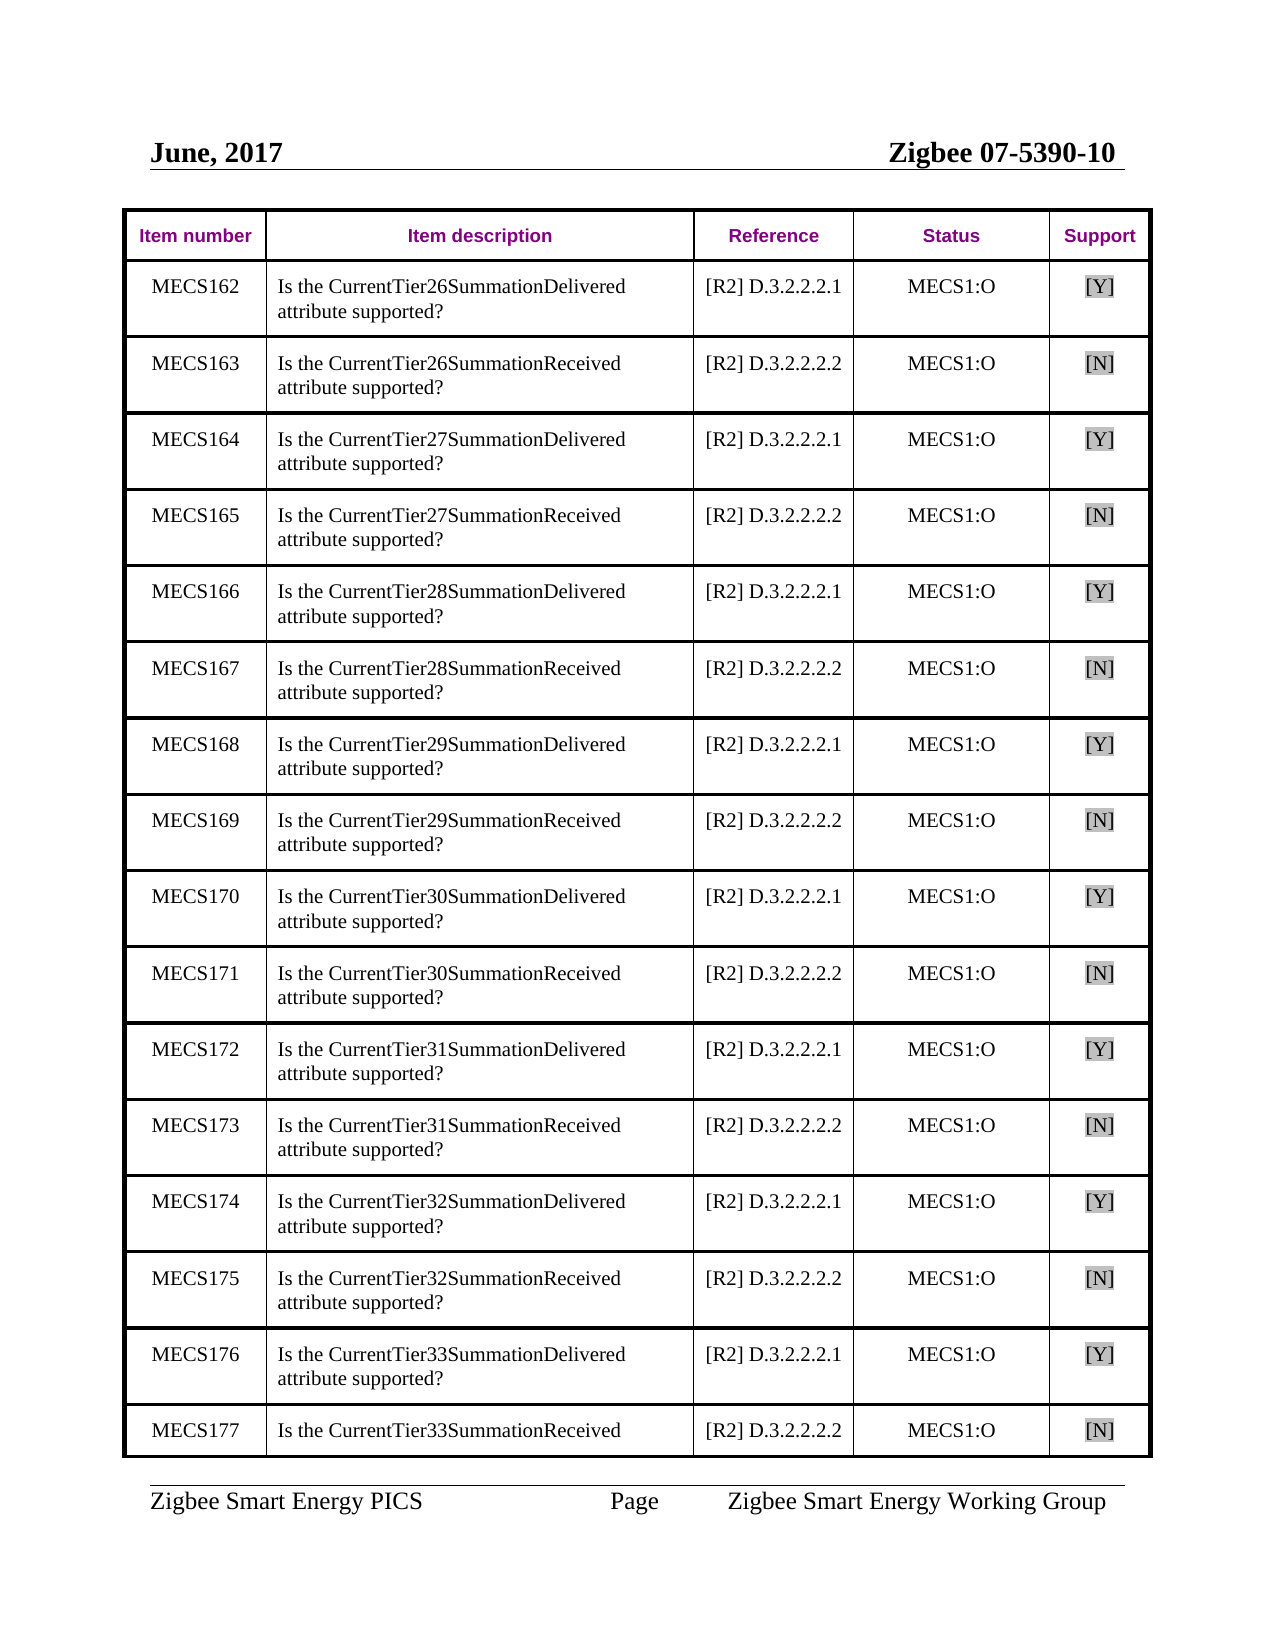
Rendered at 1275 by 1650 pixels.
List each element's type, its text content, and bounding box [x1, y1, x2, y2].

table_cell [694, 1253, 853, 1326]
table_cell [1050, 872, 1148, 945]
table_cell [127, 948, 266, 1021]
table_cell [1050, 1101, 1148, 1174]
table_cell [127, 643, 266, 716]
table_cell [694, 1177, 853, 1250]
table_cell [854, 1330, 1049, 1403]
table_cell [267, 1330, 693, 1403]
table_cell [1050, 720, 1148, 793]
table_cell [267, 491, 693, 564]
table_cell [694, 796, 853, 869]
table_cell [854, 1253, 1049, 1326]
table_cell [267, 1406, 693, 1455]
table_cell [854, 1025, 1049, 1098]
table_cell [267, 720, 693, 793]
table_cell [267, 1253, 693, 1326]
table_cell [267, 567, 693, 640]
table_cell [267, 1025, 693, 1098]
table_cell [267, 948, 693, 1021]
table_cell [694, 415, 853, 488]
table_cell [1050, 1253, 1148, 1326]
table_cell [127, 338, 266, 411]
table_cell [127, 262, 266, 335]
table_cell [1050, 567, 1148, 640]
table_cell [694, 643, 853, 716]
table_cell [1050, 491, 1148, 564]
table_header Item description [267, 212, 693, 259]
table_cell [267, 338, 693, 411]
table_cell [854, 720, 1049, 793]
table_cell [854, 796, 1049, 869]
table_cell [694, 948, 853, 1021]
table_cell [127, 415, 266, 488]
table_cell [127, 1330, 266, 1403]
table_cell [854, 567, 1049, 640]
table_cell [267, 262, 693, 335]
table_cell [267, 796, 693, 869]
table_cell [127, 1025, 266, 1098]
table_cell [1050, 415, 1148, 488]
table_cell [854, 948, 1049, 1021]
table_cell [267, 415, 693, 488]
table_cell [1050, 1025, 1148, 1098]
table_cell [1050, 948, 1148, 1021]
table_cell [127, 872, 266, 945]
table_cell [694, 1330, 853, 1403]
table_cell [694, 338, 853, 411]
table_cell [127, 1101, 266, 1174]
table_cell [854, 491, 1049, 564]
table_header Support [1050, 212, 1148, 259]
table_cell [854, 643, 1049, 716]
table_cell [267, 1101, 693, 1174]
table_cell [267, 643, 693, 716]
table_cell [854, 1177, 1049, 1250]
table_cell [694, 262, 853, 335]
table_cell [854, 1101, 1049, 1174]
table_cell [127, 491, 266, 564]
table_header Status [854, 212, 1049, 259]
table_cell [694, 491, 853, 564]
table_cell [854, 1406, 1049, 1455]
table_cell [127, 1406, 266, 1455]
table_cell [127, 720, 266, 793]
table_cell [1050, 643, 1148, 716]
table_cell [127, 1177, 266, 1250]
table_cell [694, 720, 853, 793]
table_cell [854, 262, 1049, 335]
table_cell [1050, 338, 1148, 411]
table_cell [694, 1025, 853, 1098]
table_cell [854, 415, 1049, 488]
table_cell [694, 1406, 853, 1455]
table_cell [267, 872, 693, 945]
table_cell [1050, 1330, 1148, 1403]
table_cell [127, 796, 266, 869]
table_header Item number [127, 212, 265, 259]
table_header Reference [695, 212, 853, 259]
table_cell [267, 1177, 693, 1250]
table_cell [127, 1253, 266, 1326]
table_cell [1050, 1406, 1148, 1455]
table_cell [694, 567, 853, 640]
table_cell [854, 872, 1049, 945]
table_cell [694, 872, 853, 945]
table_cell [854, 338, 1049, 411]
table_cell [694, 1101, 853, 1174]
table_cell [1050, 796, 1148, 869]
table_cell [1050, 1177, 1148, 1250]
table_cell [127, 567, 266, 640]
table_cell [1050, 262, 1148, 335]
